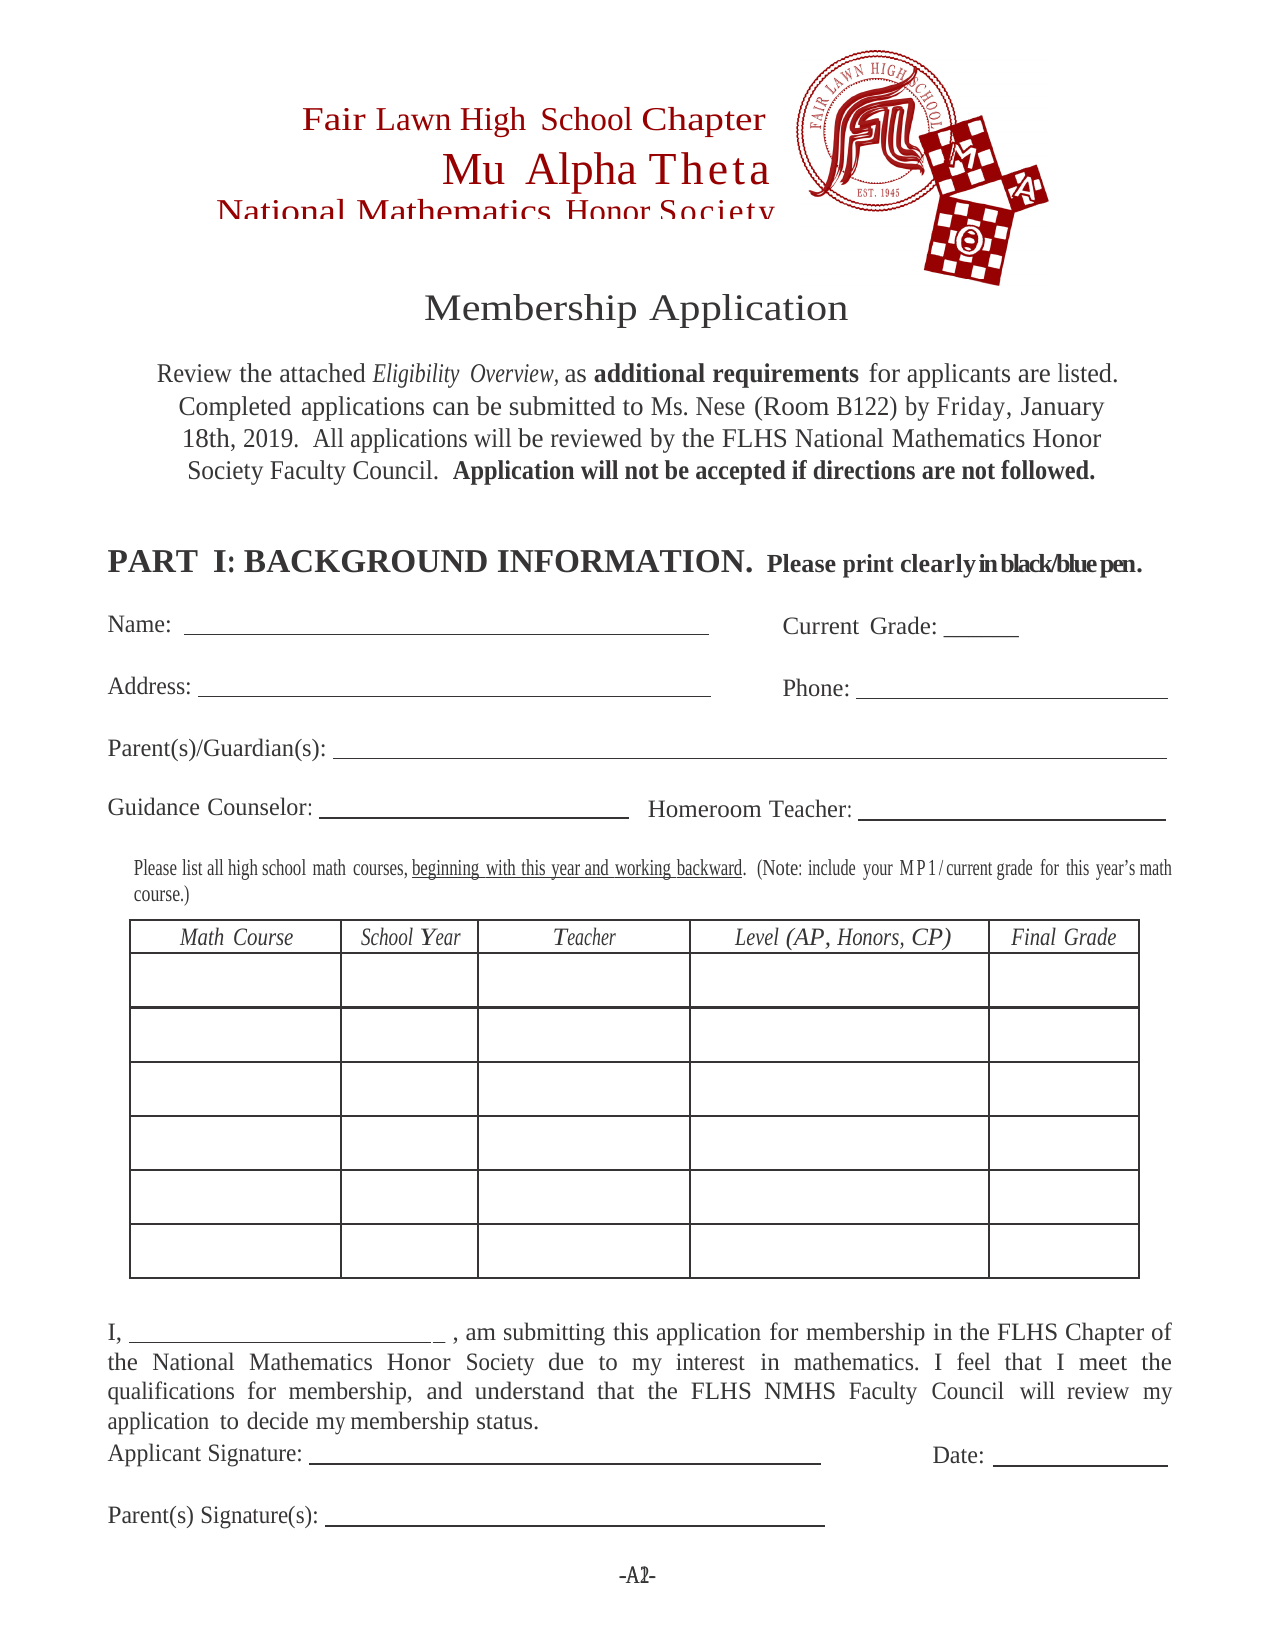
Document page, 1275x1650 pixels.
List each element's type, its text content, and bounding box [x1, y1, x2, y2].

text Parent(s) Signature(s): [107, 1500, 831, 1529]
table_cell [479, 1117, 689, 1169]
text Membership Application [424, 286, 1179, 329]
table_cell [131, 954, 340, 1006]
table_cell [342, 1171, 477, 1223]
table_cell [691, 1117, 988, 1169]
table_cell [691, 1171, 988, 1223]
text Date: [932, 1440, 1179, 1469]
table_cell [990, 1117, 1138, 1169]
table_cell [479, 1225, 689, 1277]
text Parent(s)/Guardian(s): [107, 733, 1179, 761]
table_header School Year [342, 921, 477, 952]
table_cell [691, 954, 988, 1006]
table_cell [342, 1225, 477, 1277]
text Current Grade: ______ [782, 611, 1179, 639]
table_cell [479, 1009, 689, 1061]
table_header Final Grade [990, 921, 1138, 952]
table_header Teacher [479, 921, 689, 952]
text Review the attached Eligibility Overview, as additional requirements for applicants are listed. Completed applications can be submitted to Ms. Nese (Room B122) by Friday, January 18th, 2019. All applications will be reviewed by the FLHS National Mathematics Honor Society Faculty Council. Application will not be accepted if directions are not followed. [145, 358, 1130, 486]
text Address: [107, 671, 716, 699]
table_cell [342, 954, 477, 1006]
table_cell [990, 1171, 1138, 1223]
table_header Level (AP, Honors, CP) [691, 921, 988, 952]
text Phone: [782, 673, 1179, 701]
text Guidance Counselor: [107, 792, 636, 821]
table_cell [342, 1117, 477, 1169]
table_cell [131, 1063, 340, 1115]
table_cell [131, 1225, 340, 1277]
table_cell [479, 1063, 689, 1115]
text Name: [107, 609, 715, 638]
text Applicant Signature: [107, 1438, 828, 1467]
text Please list all high school math courses, beginning with this year and working backward. (Note: include your MP1/current grade for this year’s math course.) [134, 854, 1179, 907]
table_cell [131, 1171, 340, 1223]
table_header Math Course [131, 921, 340, 952]
text Homeroom Teacher: [648, 794, 1179, 823]
text I, , am submitting this application for membership in the FLHS Chapter of the National Mathematics Honor Society due to my interest in mathematics. I feel that I meet the qualifications for membership, and understand that the FLHS NMHS Faculty Council will review my application to decide my membership status. [107, 1317, 1172, 1435]
table_cell [342, 1063, 477, 1115]
table_cell [691, 1063, 988, 1115]
table_cell [479, 1171, 689, 1223]
text PART I: BACKGROUND INFORMATION. Please print clearly in black/blue pen. [107, 541, 1179, 579]
table_cell [131, 1117, 340, 1169]
table_cell [990, 954, 1138, 1006]
table_cell [990, 1009, 1138, 1061]
picture [795, 49, 1049, 286]
table_cell [691, 1225, 988, 1277]
table_cell [342, 1009, 477, 1061]
table_cell [990, 1063, 1138, 1115]
table_cell [990, 1225, 1138, 1277]
table_cell [131, 1009, 340, 1061]
table_cell [691, 1009, 988, 1061]
table_cell [479, 954, 689, 1006]
